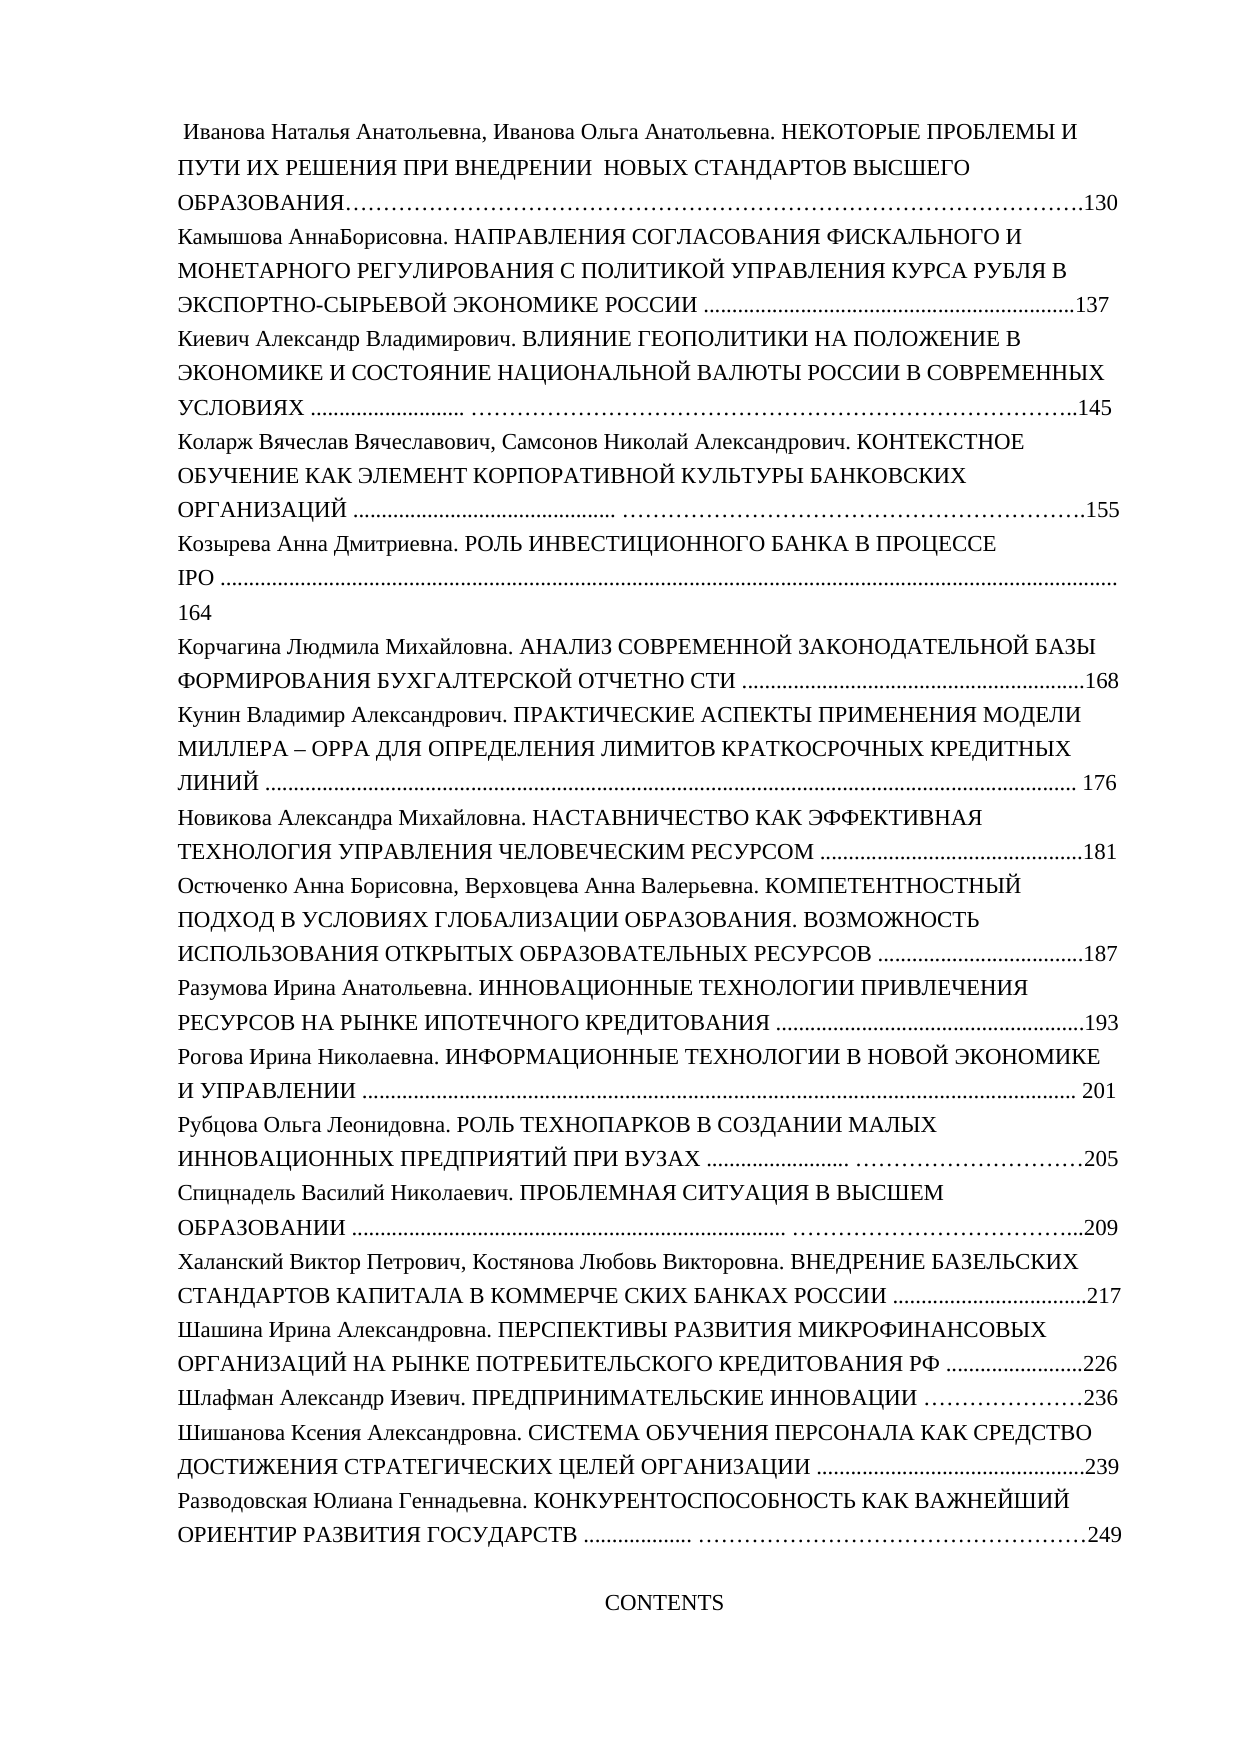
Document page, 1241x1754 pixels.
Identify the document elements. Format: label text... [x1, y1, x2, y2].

text ОБРАЗОВАНИИ ............................................................................ ………………………………...209 [177, 1214, 1122, 1240]
text Шлафман Александр Изевич. ПРЕДПРИНИМАТЕЛЬСКИЕ ИННОВАЦИИ …………………236 [177, 1384, 1122, 1411]
text CONTENTS [177, 1589, 1152, 1616]
text Рубцова Ольга Леонидовна. РОЛЬ ТЕХНОПАРКОВ В СОЗДАНИИ МАЛЫХ ИННОВАЦИОННЫХ ПРЕДПРИЯТИЙ ПРИ ВУЗАХ ......................... …………………………205 [177, 1111, 1122, 1172]
text Спицнадель Василий Николаевич. ПРОБЛЕМНАЯ СИТУАЦИЯ В ВЫСШЕМ [177, 1179, 1122, 1206]
text Иванова Наталья Анатольевна, Иванова Ольга Анатольевна. НЕКОТОРЫЕ ПРОБЛЕМЫ И ПУТИ ИХ РЕШЕНИЯ ПРИ ВНЕДРЕНИИ НОВЫХ СТАНДАРТОВ ВЫСШЕГО ОБРАЗОВАНИЯ…………………………………………………………………………………….130 [177, 118, 1122, 215]
text Камышова АннаБорисовна. НАПРАВЛЕНИЯ СОГЛАСОВАНИЯ ФИСКАЛЬНОГО И МОНЕТАРНОГО РЕГУЛИРОВАНИЯ С ПОЛИТИКОЙ УПРАВЛЕНИЯ КУРСА РУБЛЯ В ЭКСПОРТНО-СЫРЬЕВОЙ ЭКОНОМИКЕ РОССИИ .................................................................137 [177, 223, 1122, 317]
text Киевич Александр Владимирович. ВЛИЯНИЕ ГЕОПОЛИТИКИ НА ПОЛОЖЕНИЕ В ЭКОНОМИКЕ И СОСТОЯНИЕ НАЦИОНАЛЬНОЙ ВАЛЮТЫ РОССИИ В СОВРЕМЕННЫХ УСЛОВИЯХ ........................... ……………………………………………………………………..145 [177, 325, 1122, 420]
text Разумова Ирина Анатольевна. ИННОВАЦИОННЫЕ ТЕХНОЛОГИИ ПРИВЛЕЧЕНИЯ РЕСУРСОВ НА РЫНКЕ ИПОТЕЧНОГО КРЕДИТОВАНИЯ ......................................................193 [177, 974, 1122, 1035]
text Рогова Ирина Николаевна. ИНФОРМАЦИОННЫЕ ТЕХНОЛОГИИ В НОВОЙ ЭКОНОМИКЕ И УПРАВЛЕНИИ ............................................................................................................................. 201 [177, 1043, 1122, 1103]
text Козырева Анна Дмитриевна. РОЛЬ ИНВЕСТИЦИОННОГО БАНКА В ПРОЦЕССЕ IPO ............................................................................................................................................................. 164 [177, 530, 1122, 625]
text Остюченко Анна Борисовна, Верховцева Анна Валерьевна. КОМПЕТЕНТНОСТНЫЙ ПОДХОД В УСЛОВИЯХ ГЛОБАЛИЗАЦИИ ОБРАЗОВАНИЯ. ВОЗМОЖНОСТЬ ИСПОЛЬЗОВАНИЯ ОТКРЫТЫХ ОБРАЗОВАТЕЛЬНЫХ РЕСУРСОВ ....................................187 [177, 872, 1122, 967]
text Шашина Ирина Александровна. ПЕРСПЕКТИВЫ РАЗВИТИЯ МИКРОФИНАНСОВЫХ ОРГАНИЗАЦИЙ НА РЫНКЕ ПОТРЕБИТЕЛЬСКОГО КРЕДИТОВАНИЯ РФ ........................226 [177, 1316, 1122, 1377]
text Новикова Александра Михайловна. НАСТАВНИЧЕСТВО КАК ЭФФЕКТИВНАЯ ТЕХНОЛОГИЯ УПРАВЛЕНИЯ ЧЕЛОВЕЧЕСКИМ РЕСУРСОМ ..............................................181 [177, 804, 1122, 864]
text Корчагина Людмила Михайловна. АНАЛИЗ СОВРЕМЕННОЙ ЗАКОНОДАТЕЛЬНОЙ БАЗЫ ФОРМИРОВАНИЯ БУХГАЛТЕРСКОЙ ОТЧЕТНО СТИ ............................................................168 [177, 633, 1122, 693]
text Кунин Владимир Александрович. ПРАКТИЧЕСКИЕ АСПЕКТЫ ПРИМЕНЕНИЯ МОДЕЛИ МИЛЛЕРА – ОРРА ДЛЯ ОПРЕДЕЛЕНИЯ ЛИМИТОВ КРАТКОСРОЧНЫХ КРЕДИТНЫХ ЛИНИЙ .............................................................................................................................................. 176 [177, 701, 1122, 796]
text Коларж Вячеслав Вячеславович, Самсонов Николай Александрович. КОНТЕКСТНОЕ ОБУЧЕНИЕ КАК ЭЛЕМЕНТ КОРПОРАТИВНОЙ КУЛЬТУРЫ БАНКОВСКИХ ОРГАНИЗАЦИЙ .............................................. …………………………………………………….155 [177, 428, 1122, 522]
text Разводовская Юлиана Геннадьевна. КОНКУРЕНТОСПОСОБНОСТЬ КАК ВАЖНЕЙШИЙ ОРИЕНТИР РАЗВИТИЯ ГОСУДАРСТВ ................... ……………………………………………249 [177, 1487, 1122, 1547]
text Шишанова Ксения Александровна. СИСТЕМА ОБУЧЕНИЯ ПЕРСОНАЛА КАК СРЕДСТВО ДОСТИЖЕНИЯ СТРАТЕГИЧЕСКИХ ЦЕЛЕЙ ОРГАНИЗАЦИИ ...............................................239 [177, 1419, 1122, 1479]
text Халанский Виктор Петрович, Костянова Любовь Викторовна. ВНЕДРЕНИЕ БАЗЕЛЬСКИХ СТАНДАРТОВ КАПИТАЛА В КОММЕРЧЕ СКИХ БАНКАХ РОССИИ ..................................217 [177, 1248, 1122, 1308]
